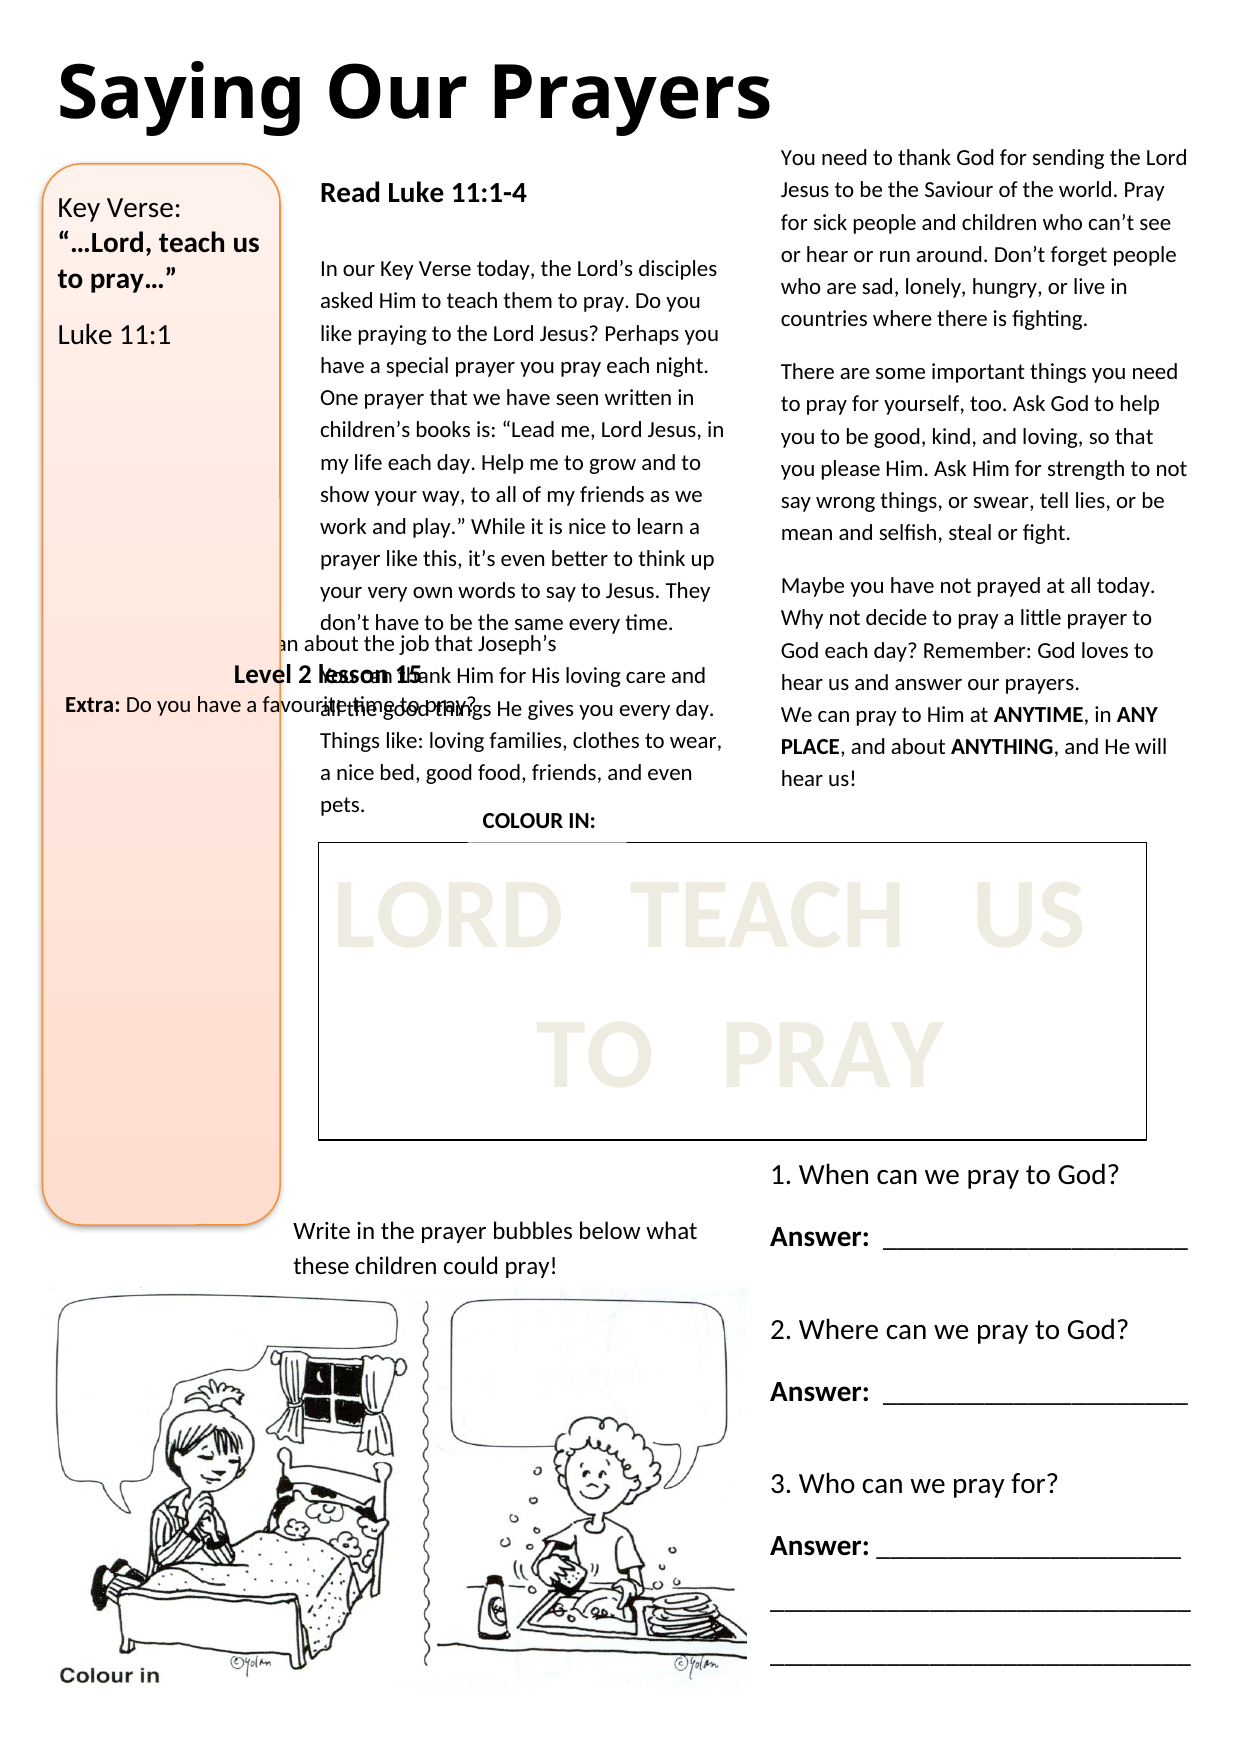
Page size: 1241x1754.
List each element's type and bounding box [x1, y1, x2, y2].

picture [42, 1287, 747, 1696]
